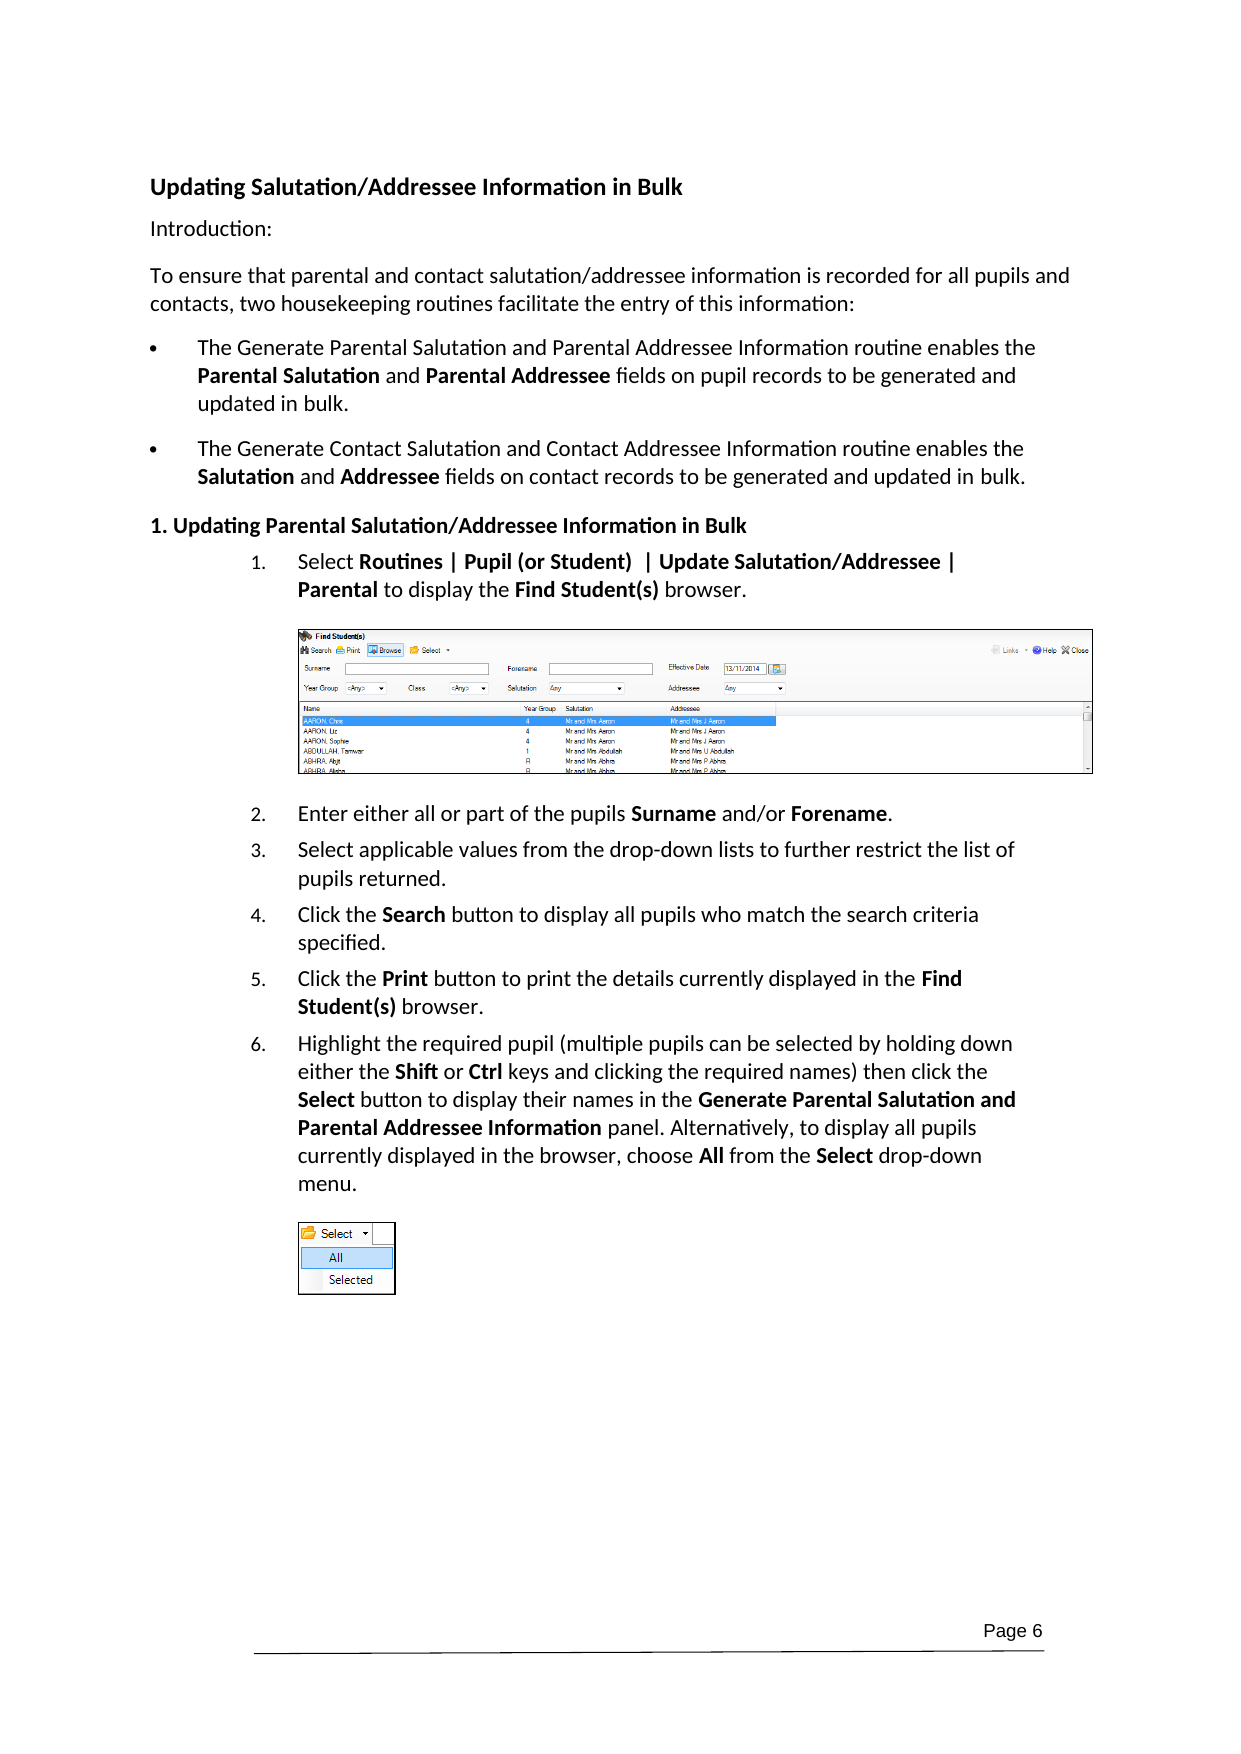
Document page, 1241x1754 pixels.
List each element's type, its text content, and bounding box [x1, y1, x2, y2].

subtitle 1. Updating Parental Salutation/Addressee Information in Bulk [150, 511, 1090, 539]
picture [299, 1223, 394, 1294]
text To ensure that parental and contact salutation/addressee information is recorded for all pupils and contacts, two housekeeping routines facilitate the entry of this information: [150, 261, 1090, 317]
picture [299, 630, 1092, 773]
subtitle Updating Salutation/Addressee Information in Bulk [150, 171, 1090, 201]
list Click the Search button to display all pupils who match the search criteria specified. [250, 900, 1042, 956]
list Click the Print button to print the details currently displayed in the Find Student(s) browser. [250, 964, 1042, 1020]
list Highlight the required pupil (multiple pupils can be selected by holding down either the Shift or Ctrl keys and clicking the required names) then click the Select button to display their names in the Generate Parental Salutation and Parental Addressee Information panel. Alternatively, to display all pupils currently displayed in the browser, choose All from the Select drop-down menu. [250, 1029, 1042, 1197]
list The Generate Contact Salutation and Contact Addressee Information routine enables the Salutation and Addressee fields on contact records to be generated and updated in bulk. [150, 434, 1090, 490]
list Enter either all or part of the pupils Surname and/or Forename. [250, 799, 1042, 827]
text Introduction: [150, 214, 1090, 242]
list The Generate Parental Salutation and Parental Addressee Information routine enables the Parental Salutation and Parental Addressee fields on pupil records to be generated and updated in bulk. [150, 333, 1090, 417]
list Select Routines | Pupil (or Student) | Update Salutation/Addressee | Parental to display the Find Student(s) browser. [250, 547, 1042, 603]
list Select applicable values from the drop-down lists to further restrict the list of pupils returned. [250, 836, 1042, 892]
